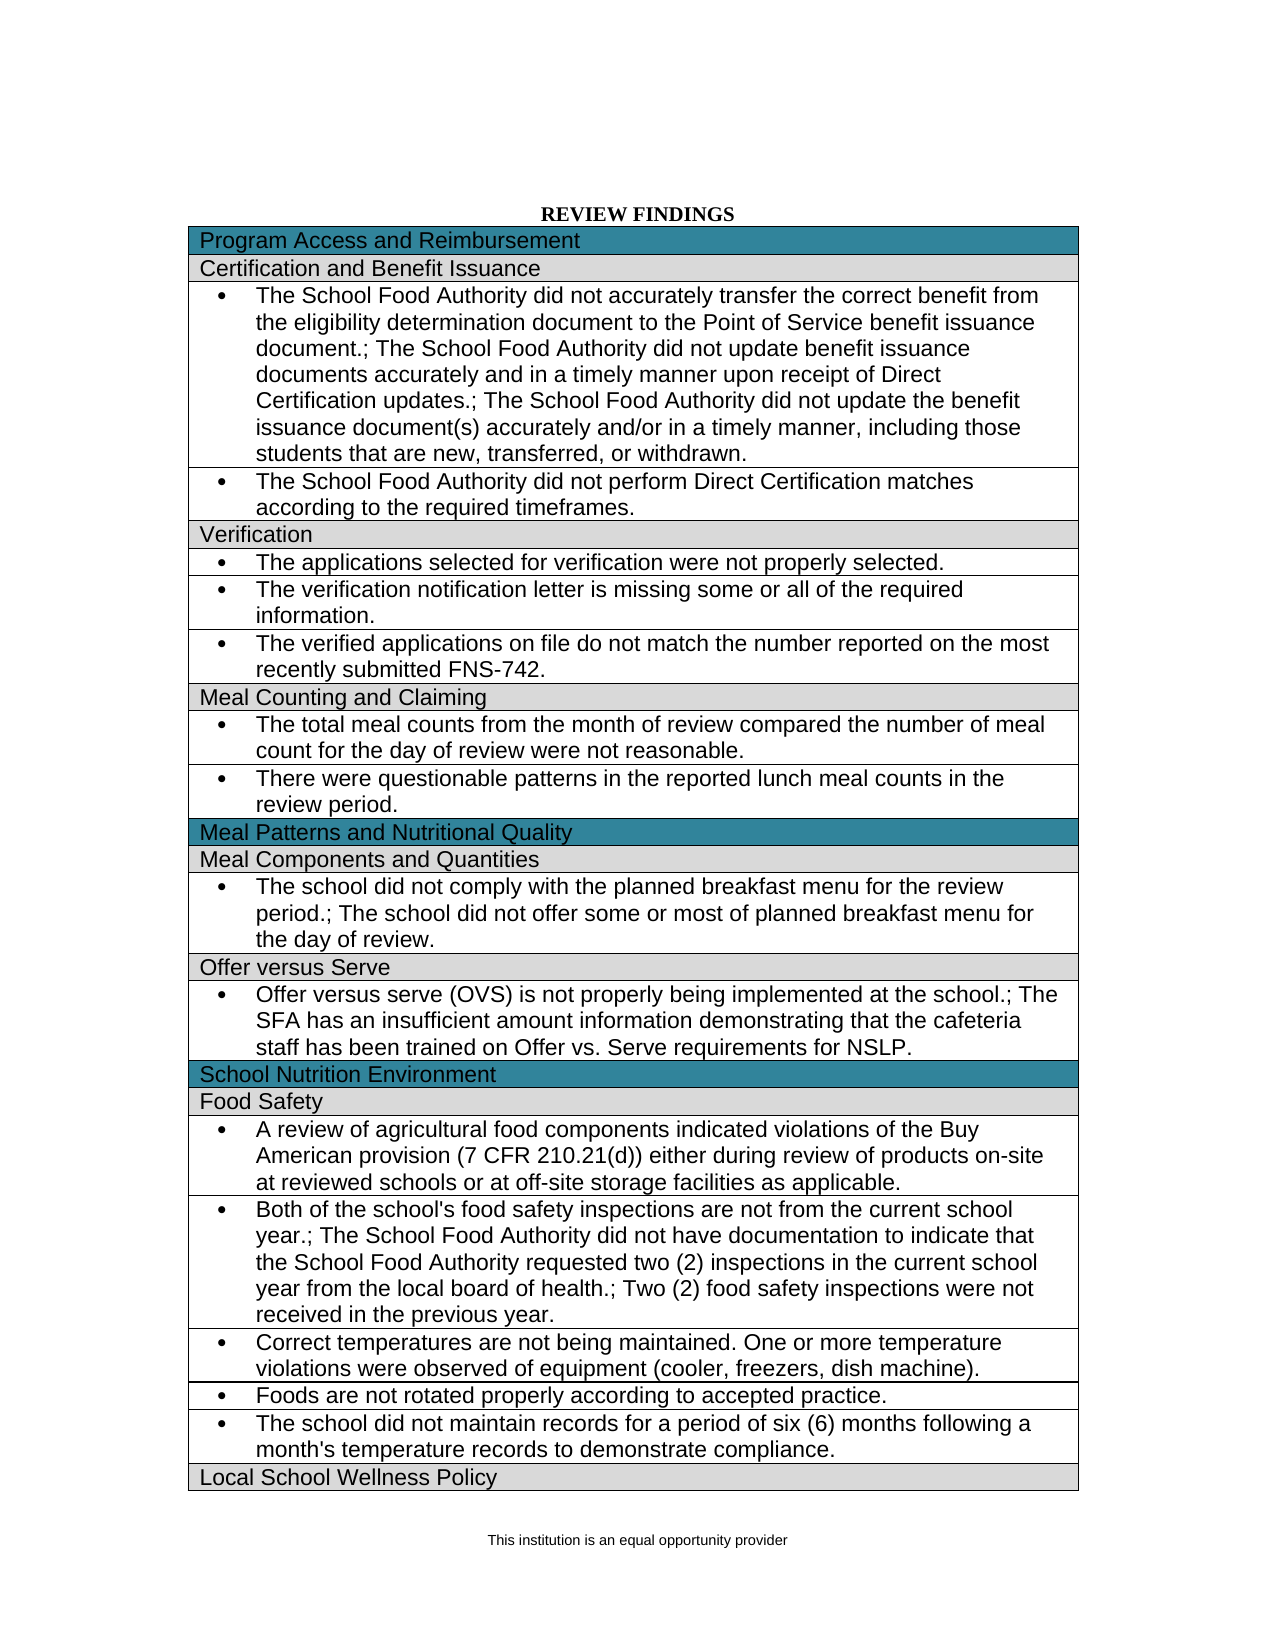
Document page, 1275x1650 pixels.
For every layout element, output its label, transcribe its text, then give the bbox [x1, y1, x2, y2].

table_cell The school did not maintain records for a period of six (6) months following a month's temperature records to demonstrate compliance. [189, 1410, 1078, 1462]
table_cell Correct temperatures are not being maintained. One or more temperature violations were observed of equipment (cooler, freezers, dish machine). [189, 1329, 1078, 1381]
table_cell There were questionable patterns in the reported lunch meal counts in the review period. [189, 765, 1078, 817]
table_cell Meal Components and Quantities [189, 846, 1078, 872]
table_cell The verification notification letter is missing some or all of the required information. [189, 576, 1078, 629]
table_cell Meal Counting and Claiming [189, 684, 1078, 710]
table_cell Meal Patterns and Nutritional Quality [189, 819, 1078, 845]
table_cell The verified applications on file do not match the number reported on the most recently submitted FNS-742. [189, 630, 1078, 683]
table_cell Offer versus Serve [189, 954, 1078, 980]
table_cell The total meal counts from the month of review compared the number of meal count for the day of review were not reasonable. [189, 711, 1078, 764]
text REVIEW FINDINGS [187, 202, 1087, 226]
table_cell Both of the school's food safety inspections are not from the current school year.; The School Food Authority did not have documentation to indicate that the School Food Authority requested two (2) inspections in the current school year from the local board of health.; Two (2) food safety inspections were not received in the previous year. [189, 1196, 1078, 1328]
table_header Program Access and Reimbursement [189, 227, 1078, 254]
table_cell Offer versus serve (OVS) is not properly being implemented at the school.; The SFA has an insufficient amount information demonstrating that the cafeteria staff has been trained on Offer vs. Serve requirements for NSLP. [189, 981, 1078, 1060]
table_cell The school did not comply with the planned breakfast menu for the review period.; The school did not offer some or most of planned breakfast menu for the day of review. [189, 873, 1078, 952]
table_cell The School Food Authority did not accurately transfer the correct benefit from the eligibility determination document to the Point of Service benefit issuance document.; The School Food Authority did not update benefit issuance documents accurately and in a timely manner upon receipt of Direct Certification updates.; The School Food Authority did not update the benefit issuance document(s) accurately and/or in a timely manner, including those students that are new, transferred, or withdrawn. [189, 282, 1078, 467]
table_cell The applications selected for verification were not properly selected. [189, 549, 1078, 575]
table_cell Food Safety [189, 1088, 1078, 1115]
table_cell Certification and Benefit Issuance [189, 255, 1078, 281]
table_cell The School Food Authority did not perform Direct Certification matches according to the required timeframes. [189, 468, 1078, 520]
table_cell Foods are not rotated properly according to accepted practice. [189, 1383, 1078, 1409]
table_cell A review of agricultural food components indicated violations of the Buy American provision (7 CFR 210.21(d)) either during review of products on-site at reviewed schools or at off-site storage facilities as applicable. [189, 1116, 1078, 1195]
table_cell Verification [189, 521, 1078, 548]
table_cell School Nutrition Environment [189, 1061, 1078, 1087]
table_cell Local School Wellness Policy [189, 1464, 1078, 1490]
